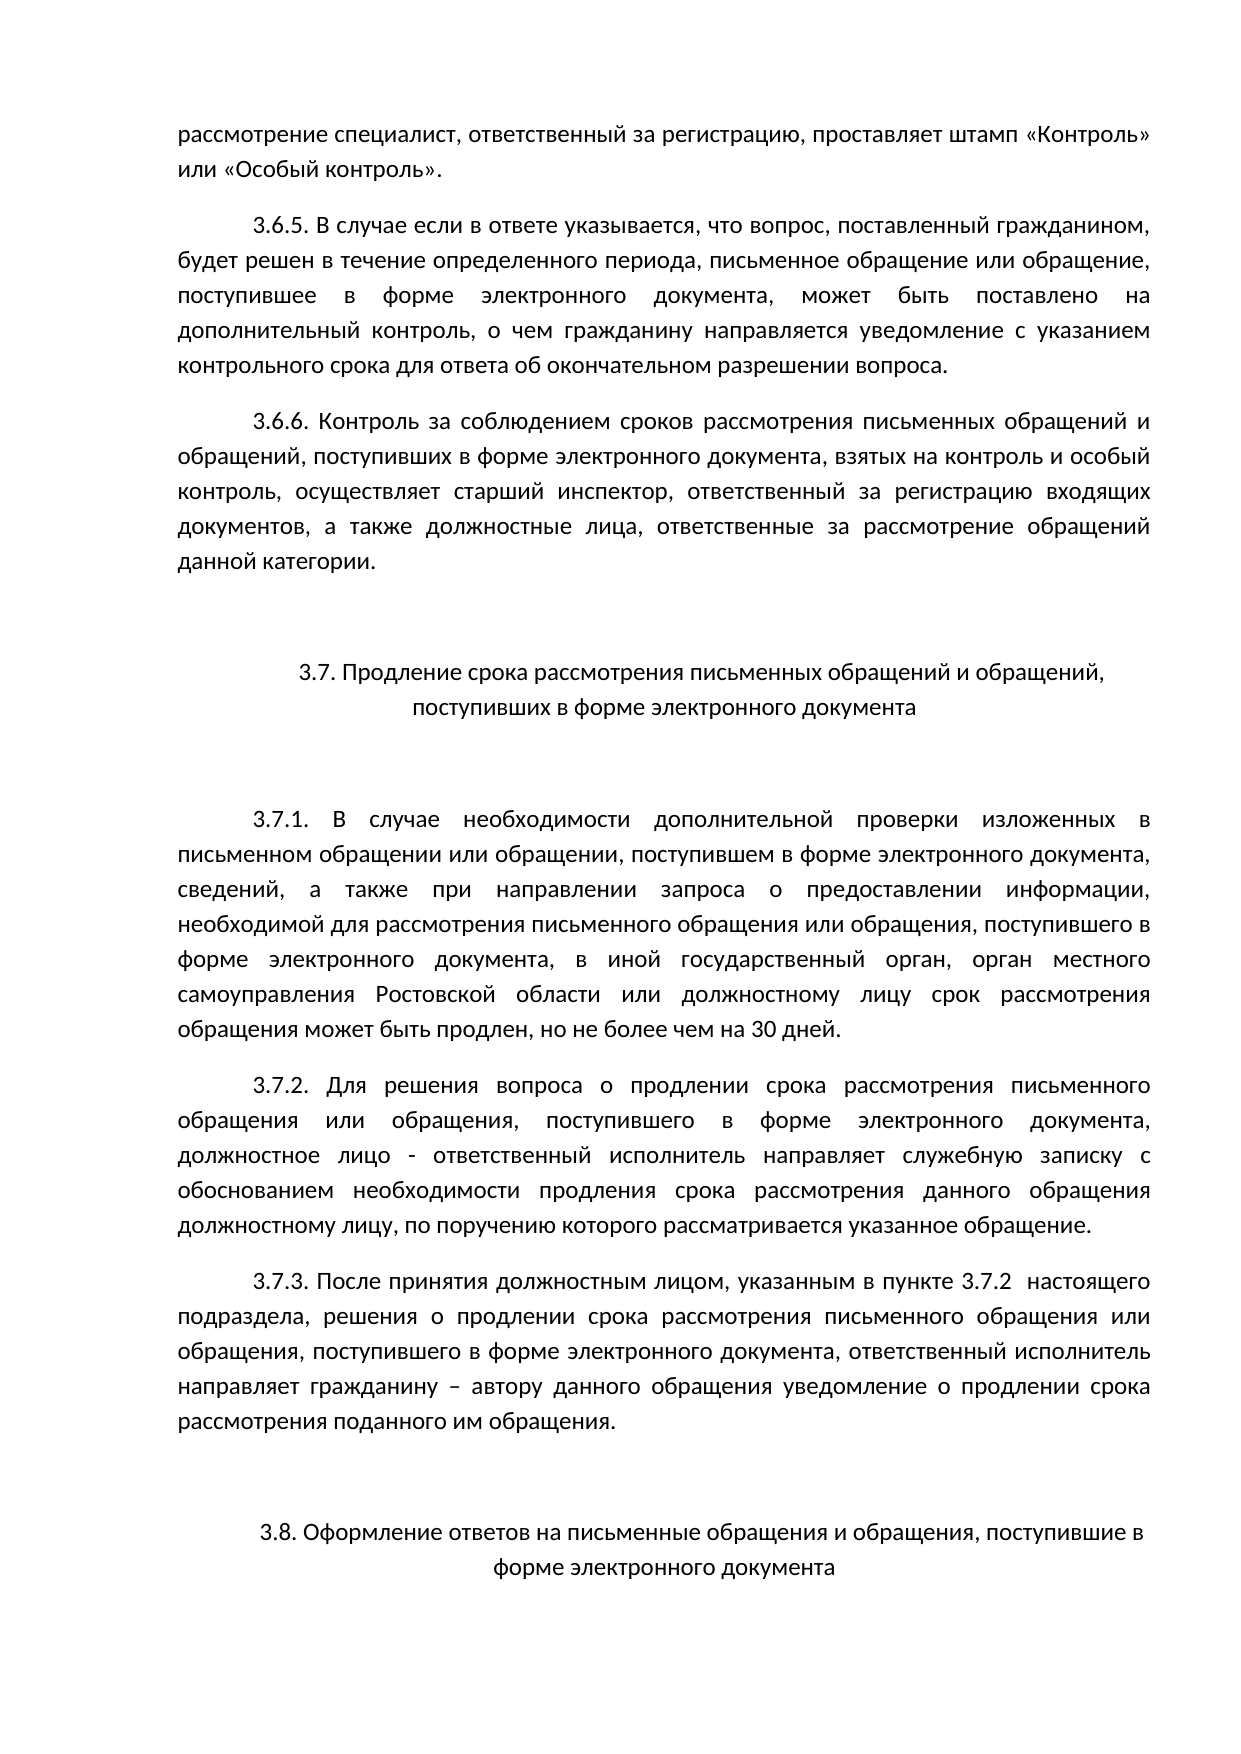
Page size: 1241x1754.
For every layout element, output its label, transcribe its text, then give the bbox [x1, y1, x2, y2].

text 3.7. Продление срока рассмотрения письменных обращений и обращений, поступивших в форме электронного документа [177, 656, 1152, 722]
text 3.7.2. Для решения вопроса о продлении срока рассмотрения письменного обращения или обращения, поступившего в форме электронного документа, должностное лицо - ответственный исполнитель направляет служебную записку с обоснованием необходимости продления срока рассмотрения данного обращения должностному лицу, по поручению которого рассматривается указанное обращение. [177, 1069, 1152, 1239]
text 3.6.6. Контроль за соблюдением сроков рассмотрения письменных обращений и обращений, поступивших в форме электронного документа, взятых на контроль и особый контроль, осуществляет старший инспектор, ответственный за регистрацию входящих документов, а также должностные лица, ответственные за рассмотрение обращений данной категории. [177, 405, 1152, 575]
text 3.8. Оформление ответов на письменные обращения и обращения, поступившие в форме электронного документа [177, 1516, 1152, 1582]
text 3.6.5. В случае если в ответе указывается, что вопрос, поставленный гражданином, будет решен в течение определенного периода, письменное обращение или обращение, поступившее в форме электронного документа, может быть поставлено на дополнительный контроль, о чем гражданину направляется уведомление с указанием контрольного срока для ответа об окончательном разрешении вопроса. [177, 209, 1152, 379]
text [177, 118, 1152, 184]
text 3.7.1. В случае необходимости дополнительной проверки изложенных в письменном обращении или обращении, поступившем в форме электронного документа, сведений, а также при направлении запроса о предоставлении информации, необходимой для рассмотрения письменного обращения или обращения, поступившего в форме электронного документа, в иной государственный орган, орган местного самоуправления Ростовской области или должностному лицу срок рассмотрения обращения может быть продлен, но не более чем на 30 дней. [177, 803, 1152, 1044]
text 3.7.3. После принятия должностным лицом, указанным в пункте 3.7.2 настоящего подраздела, решения о продлении срока рассмотрения письменного обращения или обращения, поступившего в форме электронного документа, ответственный исполнитель направляет гражданину – автору данного обращения уведомление о продлении срока рассмотрения поданного им обращения. [177, 1265, 1152, 1435]
